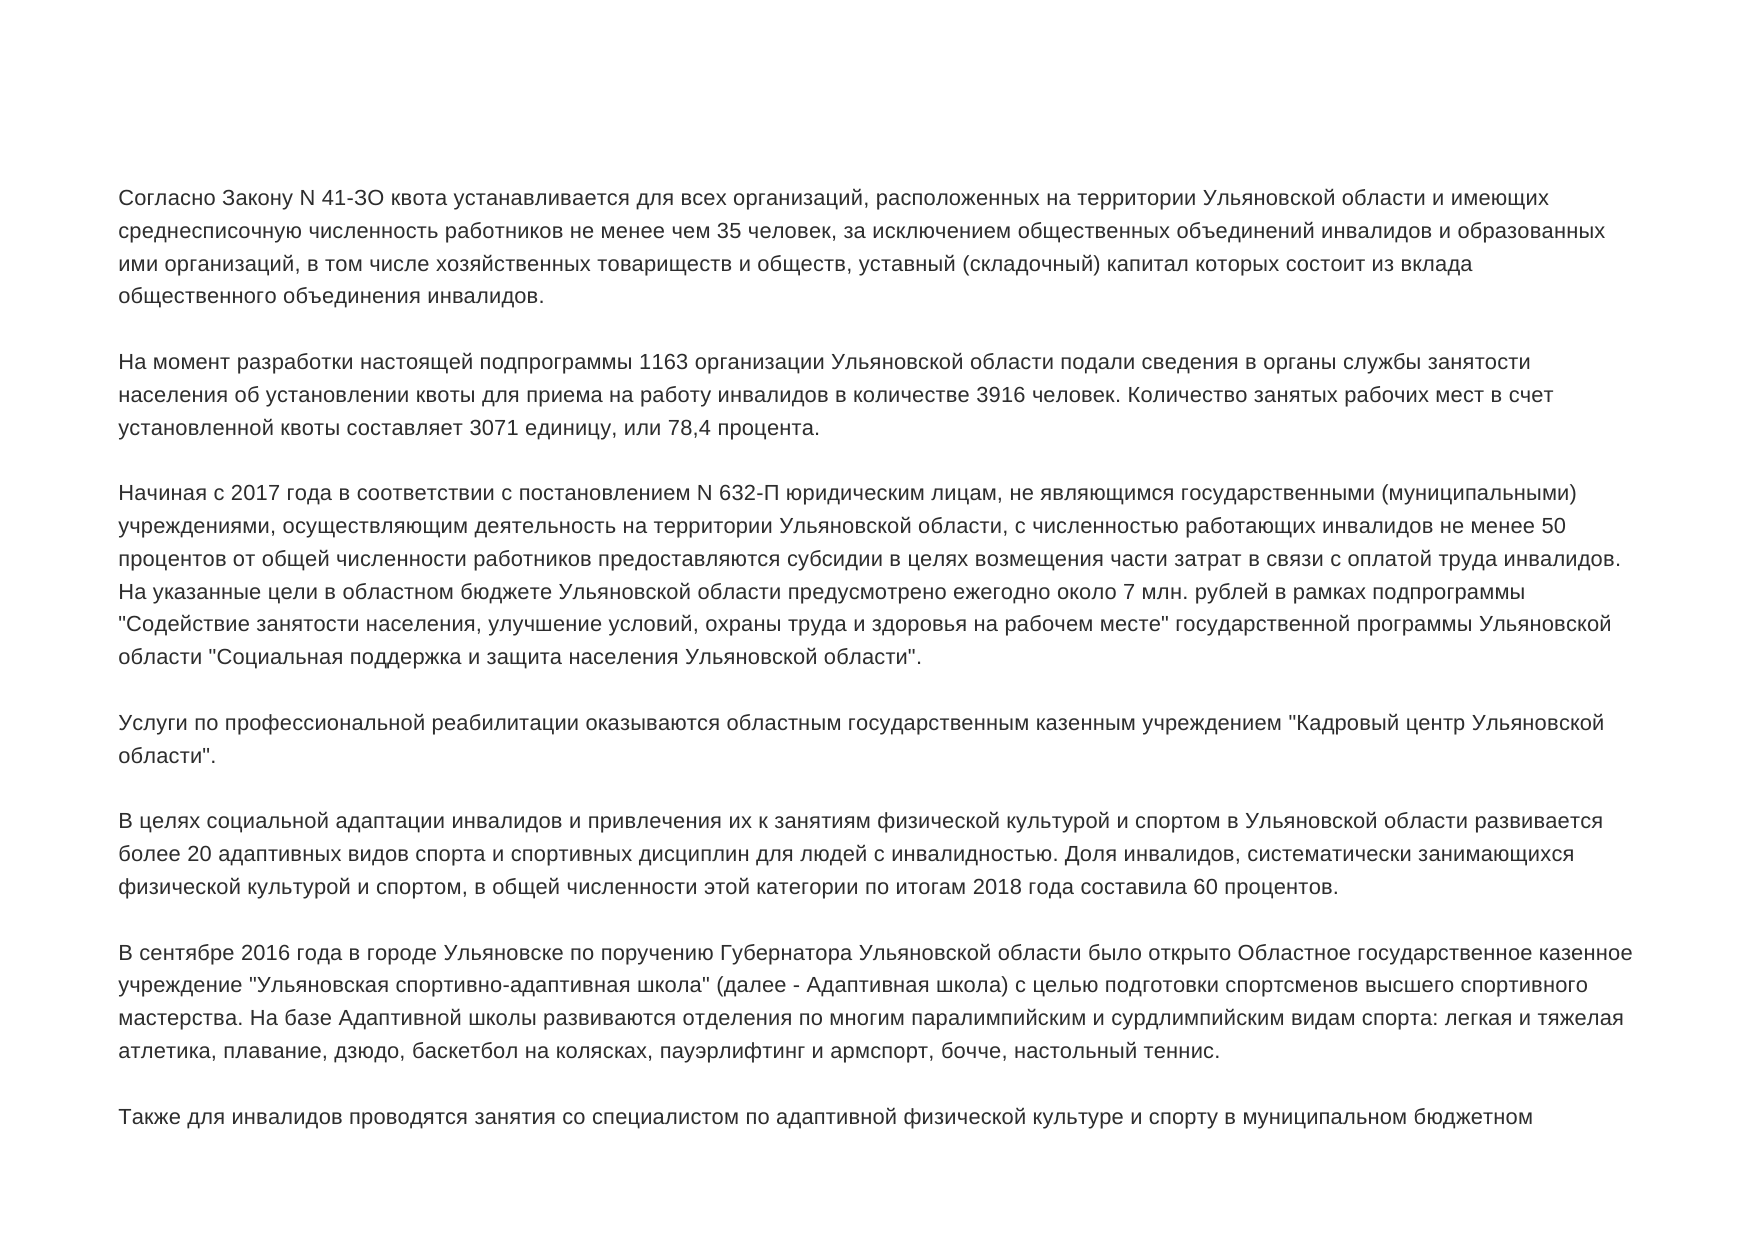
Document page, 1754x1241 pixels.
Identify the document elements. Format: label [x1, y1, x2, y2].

text [118, 177, 1636, 1129]
